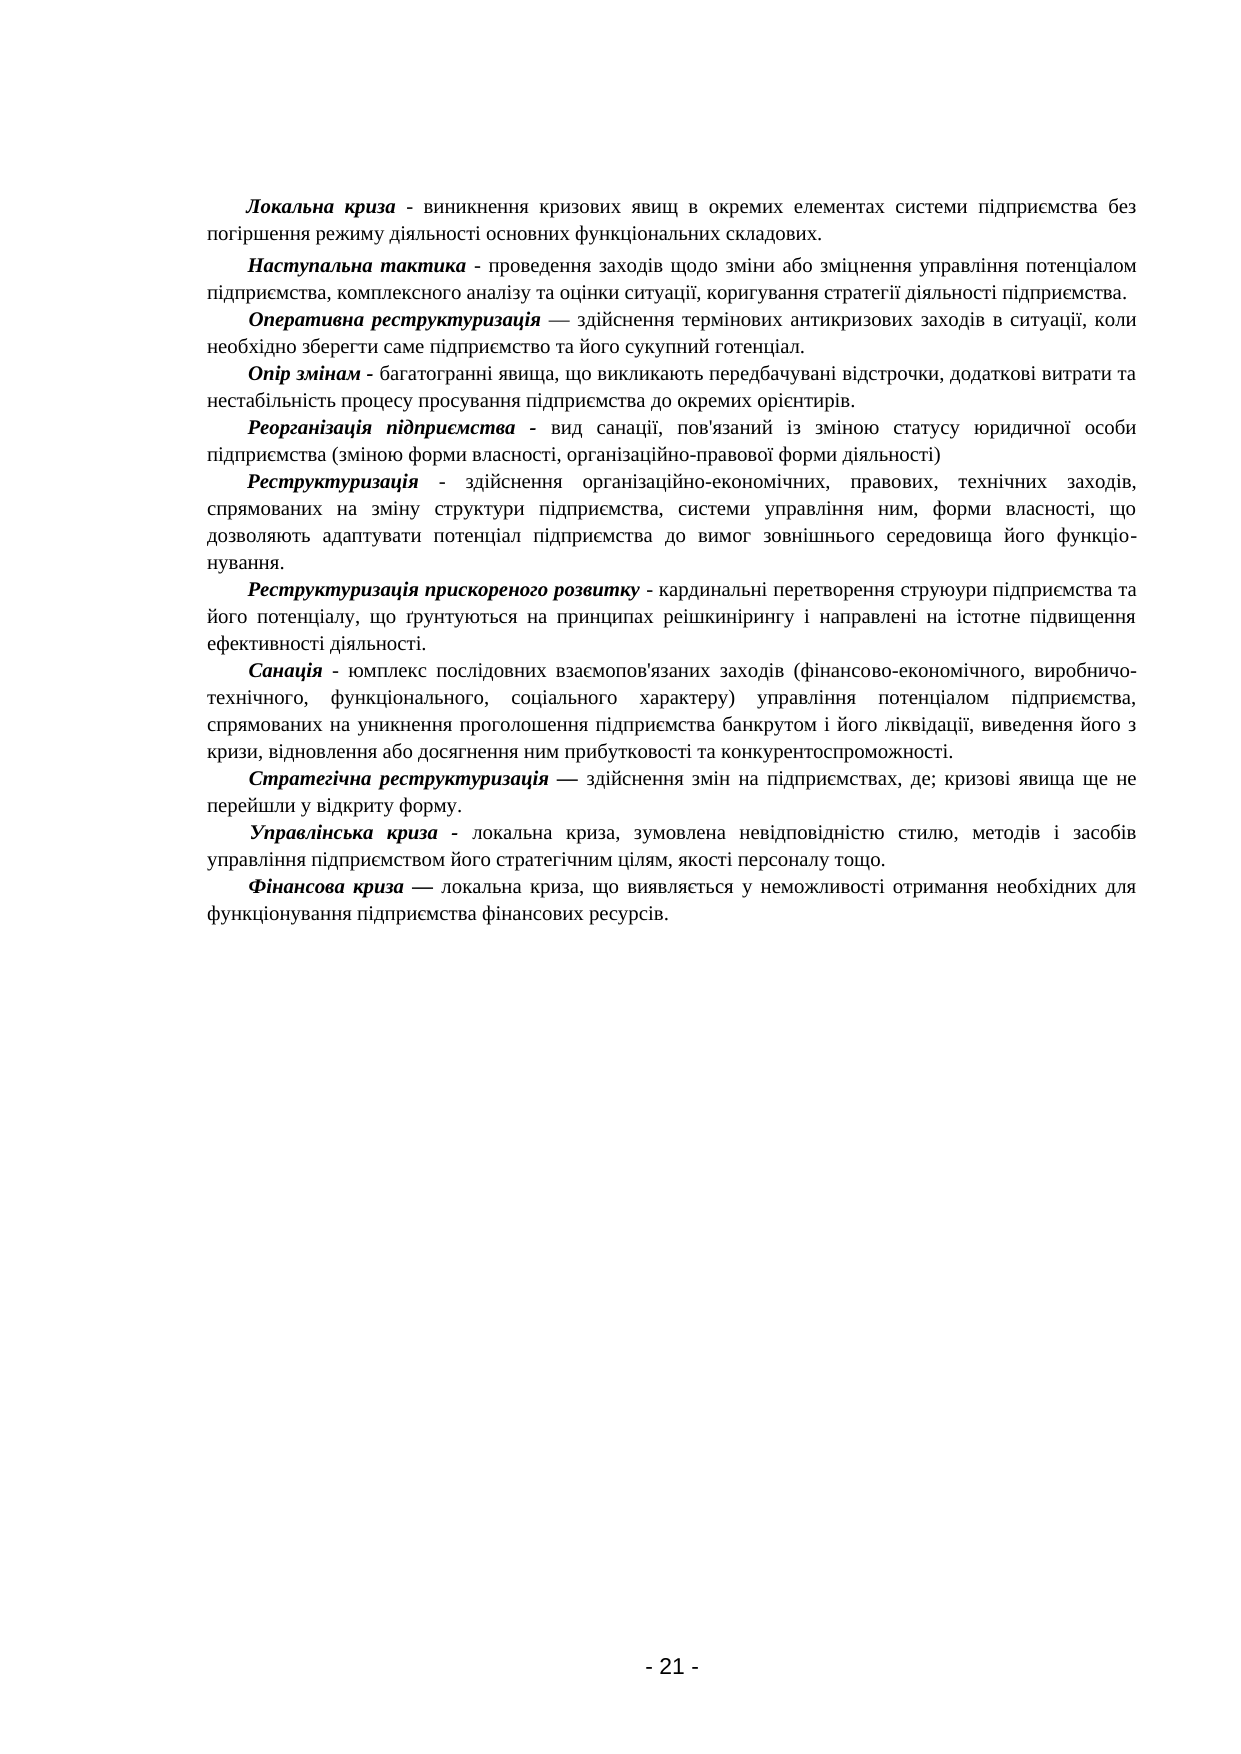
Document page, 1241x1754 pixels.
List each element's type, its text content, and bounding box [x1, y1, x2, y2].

text Реструктуризація прискореного розвитку - кардинальні перетворення струюури підприємства та його потенціалу, що ґрунтуються на принципах реішкинірингу і направлені на істотне підвищення ефективності діяльності. [207, 575, 1137, 656]
text Стратегічна реструктуризація — здійснення змін на підприємствах, де; кризові явища ще не перейшли у відкриту форму. [207, 763, 1137, 817]
text Опір змінам - багатогранні явища, що викликають передбачувані відстрочки, додаткові витрати та нестабільність процесу просування підприємства до окремих орієнтирів. [207, 359, 1137, 413]
text Оперативна реструктуризація — здійснення термінових антикризових заходів в ситуації, коли необхідно зберегти саме підприємство та його сукупний готенціал. [207, 305, 1137, 359]
text Реорганізація підприємства - вид санації, пов'язаний із зміною статусу юридичної особи підприємства (зміною форми власності, організаційно-правової форми діяльності) [207, 413, 1137, 467]
text Локальна криза - виникнення кризових явищ в окремих елементах системи підприємства без погіршення режиму діяльності основних функціональних складових. [207, 192, 1137, 246]
text Наступальна тактика - проведення заходів щодо зміни або зміцнення управління потенціалом підприємства, комплексного аналізу та оцінки ситуації, коригування стратегії діяльності підприємства. [207, 251, 1137, 305]
text Реструктуризація - здійснення організаційно-економічних, правових, технічних заходів, спрямованих на зміну структури підприємства, системи управління ним, форми власності, що дозволяють адаптувати потенціал підприємства до вимог зовнішнього середовища його функціонування. [207, 467, 1137, 575]
text Управлінська криза - локальна криза, зумовлена невідповідністю стилю, методів і засобів управління підприємством його стратегічним цілям, якості персоналу тощо. [207, 817, 1137, 871]
text Фінансова криза — локальна криза, що виявляється у неможливості отримання необхідних для функціонування підприємства фінансових ресурсів. [207, 871, 1137, 925]
text Санація - юмплекс послідовних взаємопов'язаних заходів (фінансово-економічного, виробничо-технічного, функціонального, соціального характеру) управління потенціалом підприємства, спрямованих на уникнення проголошення підприємства банкрутом і його ліквідації, виведення його з кризи, відновлення або досягнення ним прибутковості та конкурентоспроможності. [207, 656, 1137, 763]
